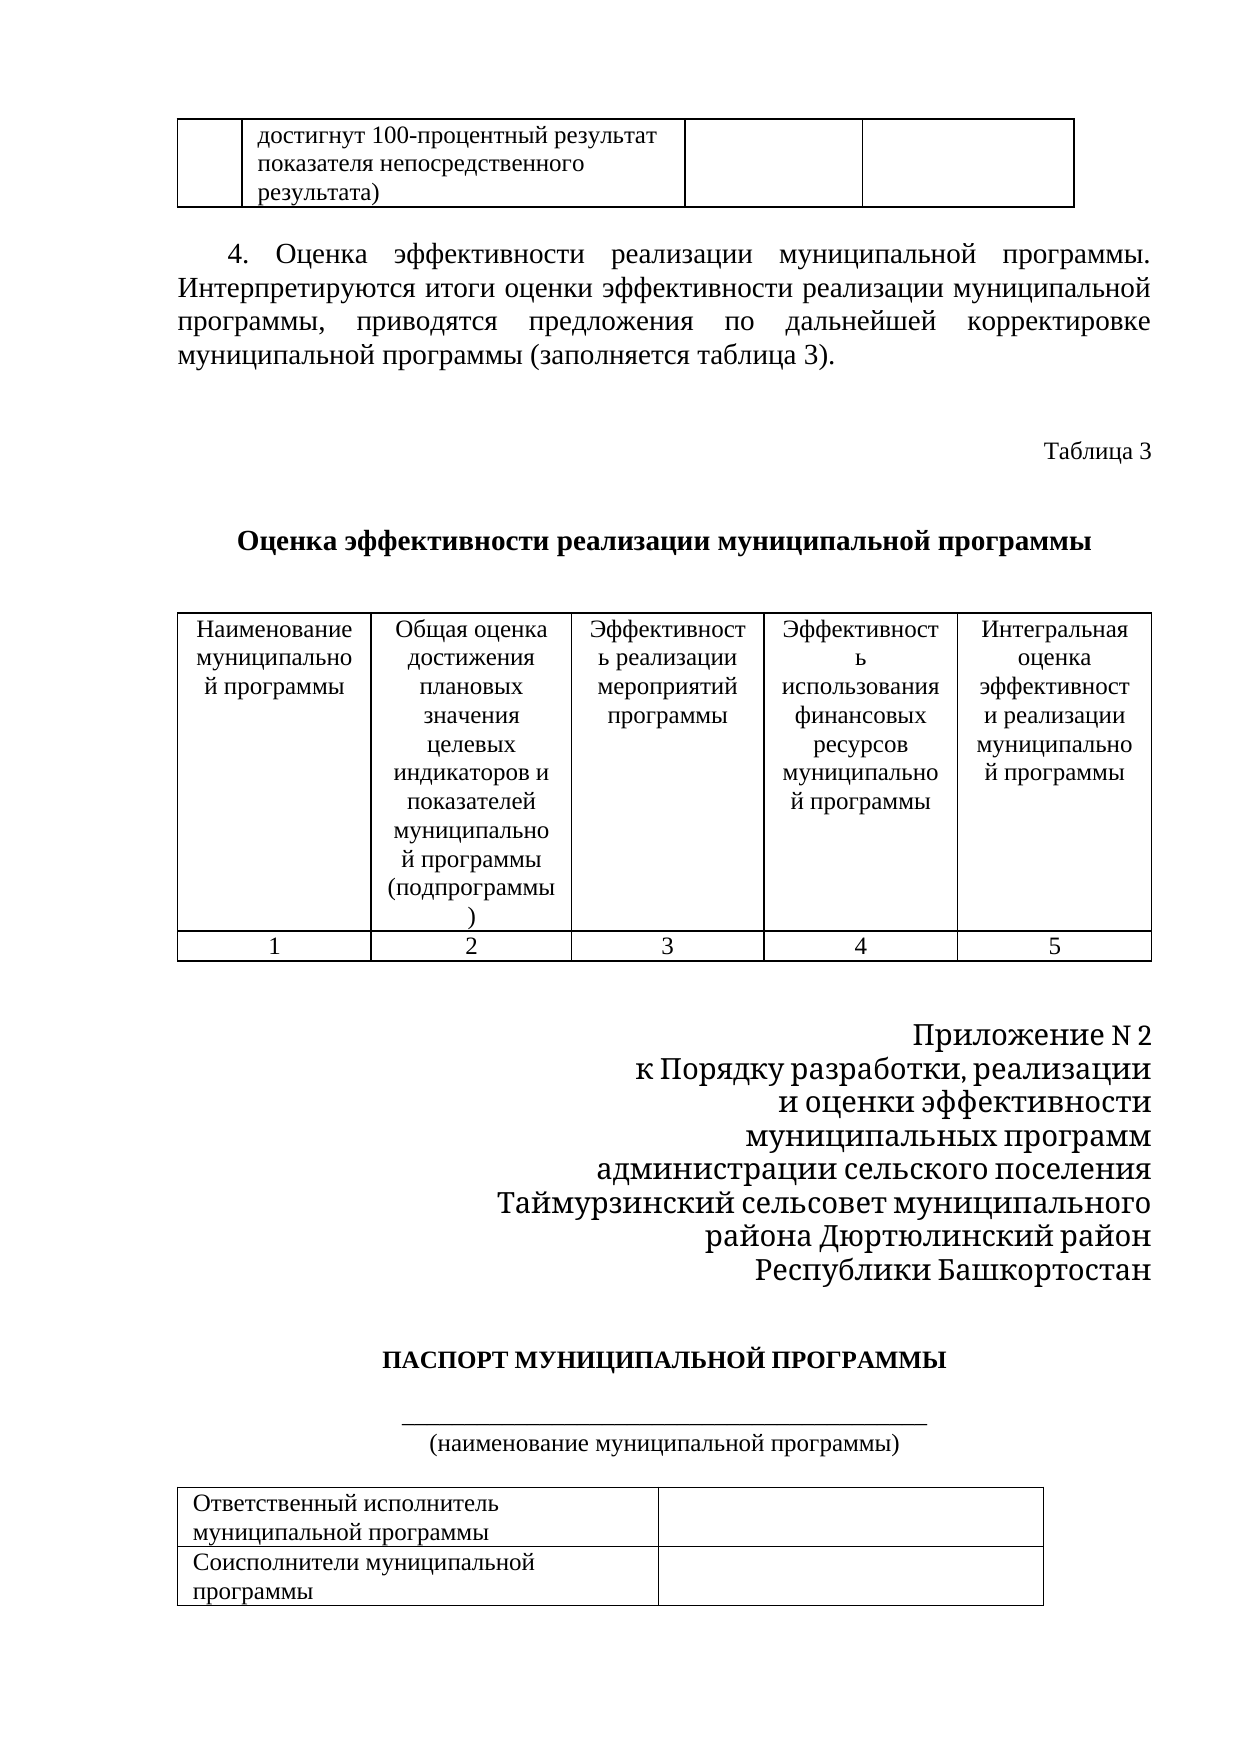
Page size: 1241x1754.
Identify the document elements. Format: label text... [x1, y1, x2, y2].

table_cell 1 [178, 932, 370, 960]
text __________________________________________ [177, 1399, 1152, 1428]
table_cell 2 [372, 932, 571, 960]
subtitle Таймурзинский сельсовет муниципального [177, 1187, 1152, 1221]
text 4. Оценка эффективности реализации муниципальной программы. Интерпретируются итоги оценки эффективности реализации муниципальной программы, приводятся предложения по дальнейшей корректировке муниципальной программы (заполняется таблица 3). [177, 236, 1152, 370]
table_cell [659, 1547, 1043, 1605]
table_cell 5 [958, 932, 1151, 960]
text (наименование муниципальной программы) [177, 1428, 1152, 1485]
table_cell [863, 120, 1073, 206]
table_cell Наименование муниципальной программы [178, 614, 370, 930]
subtitle Таблица 3 [177, 370, 1152, 465]
subtitle Приложение N 2 к Порядку разработки, реализации и оценки эффективности муниципальных программ администрации сельского поселения [177, 962, 1152, 1187]
text ПАСПОРТ МУНИЦИПАЛЬНОЙ ПРОГРАММЫ [177, 1288, 1152, 1374]
table_cell Эффективность использования финансовых ресурсов муниципальной программы [765, 614, 957, 930]
subtitle района Дюртюлинский район Республики Башкортостан [177, 1221, 1152, 1288]
table_cell 3 [572, 932, 763, 960]
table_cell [243, 120, 684, 206]
table_cell Эффективность реализации мероприятий программы [572, 614, 763, 930]
table_cell Ответственный исполнитель муниципальной программы [178, 1488, 658, 1546]
table_cell [686, 120, 862, 206]
table_cell Соисполнители муниципальной программы [178, 1547, 658, 1605]
table_cell Интегральная оценка эффективности реализации муниципальной программы [958, 614, 1151, 930]
table_cell 4 [765, 932, 957, 960]
table_cell [659, 1488, 1043, 1546]
table_cell 2 [178, 120, 241, 206]
table_cell Общая оценка достижения плановых значения целевых индикаторов и показателей муниципальной программы (подпрограммы) [372, 614, 571, 930]
text Оценка эффективности реализации муниципальной программы [177, 494, 1152, 586]
